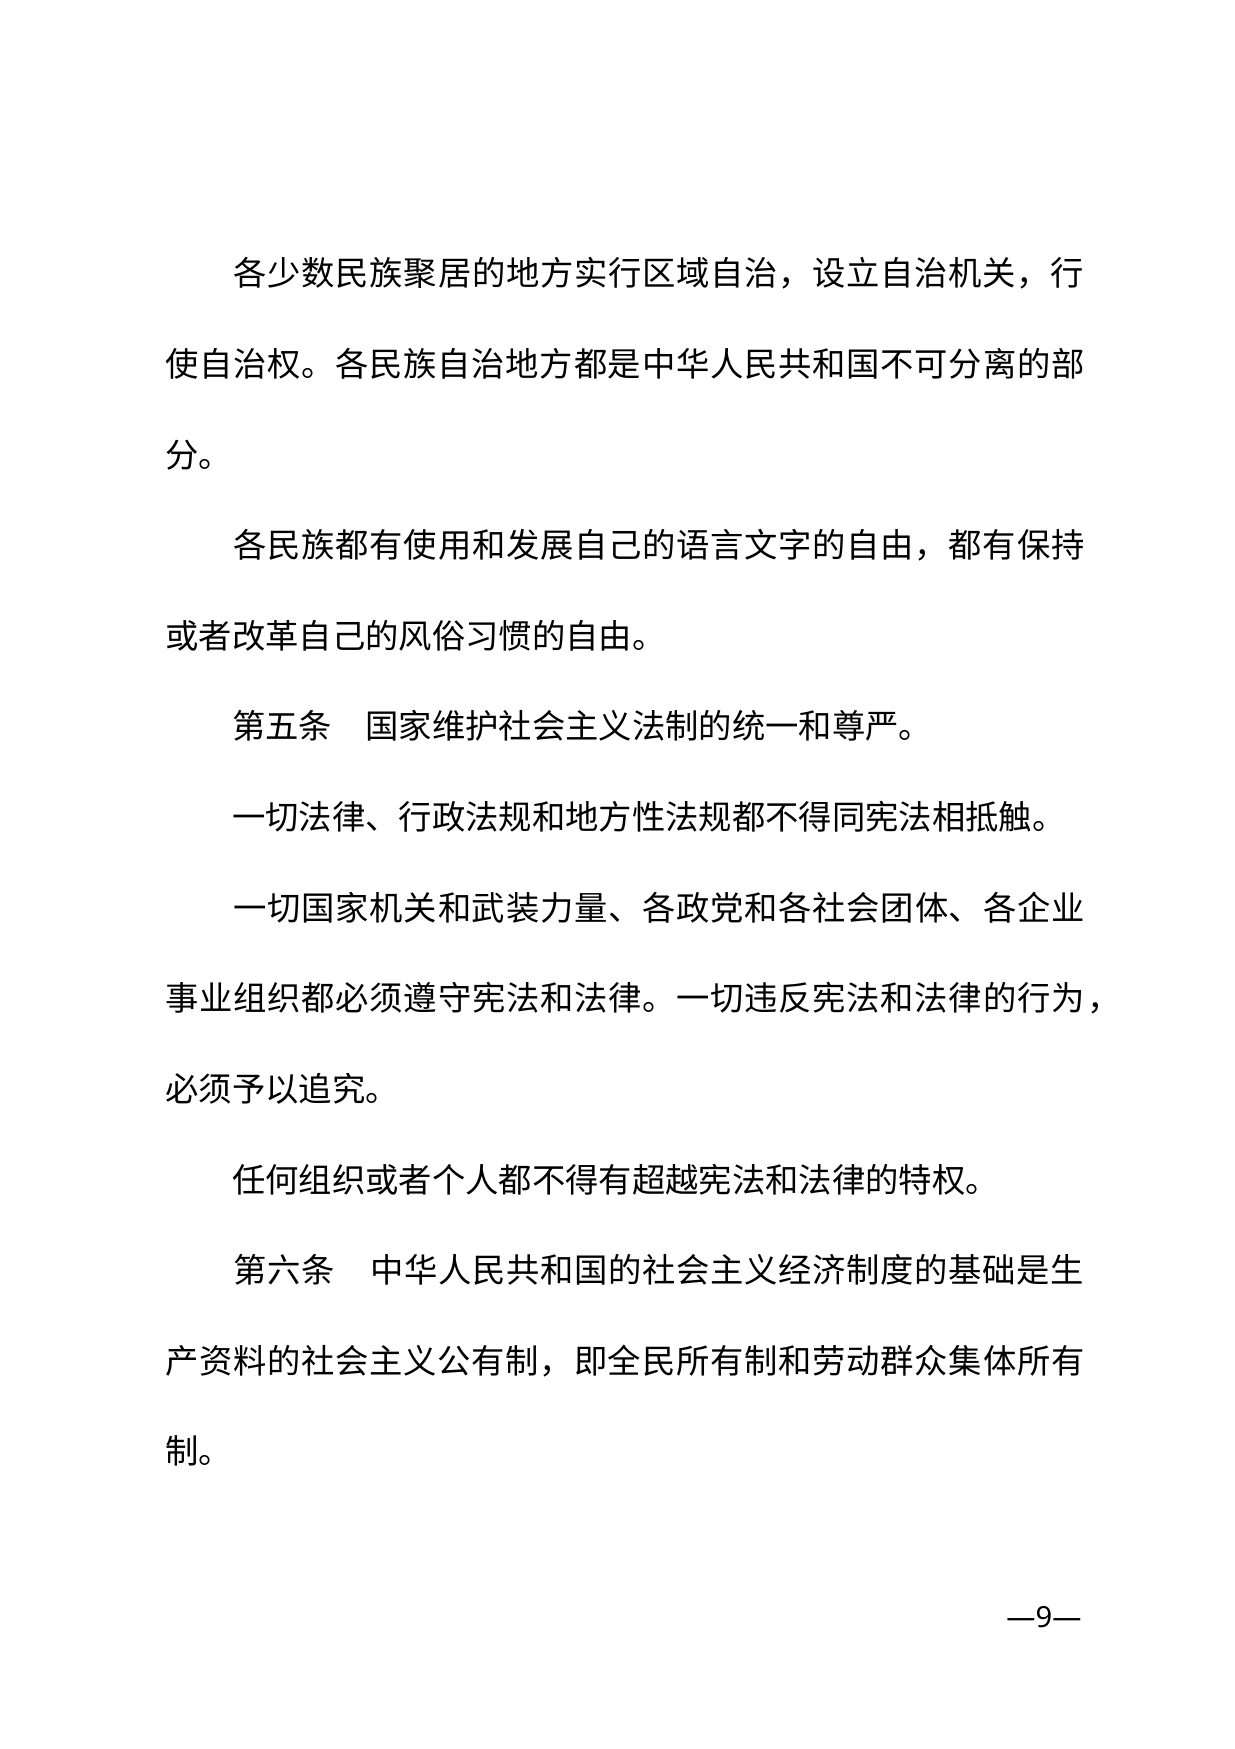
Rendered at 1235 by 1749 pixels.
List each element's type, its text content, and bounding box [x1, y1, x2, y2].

text 第六条 中华人民共和国的社会主义经济制度的基础是生产资料的社会主义公有制，即全民所有制和劳动群众集体所有制。 [165, 1223, 1087, 1495]
text 任何组织或者个人都不得有超越宪法和法律的特权。 [165, 1132, 1087, 1223]
text 各少数民族聚居的地方实行区域自治，设立自治机关，行使自治权。各民族自治地方都是中华人民共和国不可分离的部分。 [165, 226, 1087, 498]
text 第五条 国家维护社会主义法制的统一和尊严。 [165, 679, 1087, 770]
text 一切法律、行政法规和地方性法规都不得同宪法相抵触。 [165, 770, 1087, 860]
text 一切国家机关和武装力量、各政党和各社会团体、各企业事业组织都必须遵守宪法和法律。一切违反宪法和法律的行为，必须予以追究。 [165, 860, 1087, 1132]
text 各民族都有使用和发展自己的语言文字的自由，都有保持或者改革自己的风俗习惯的自由。 [165, 498, 1087, 679]
